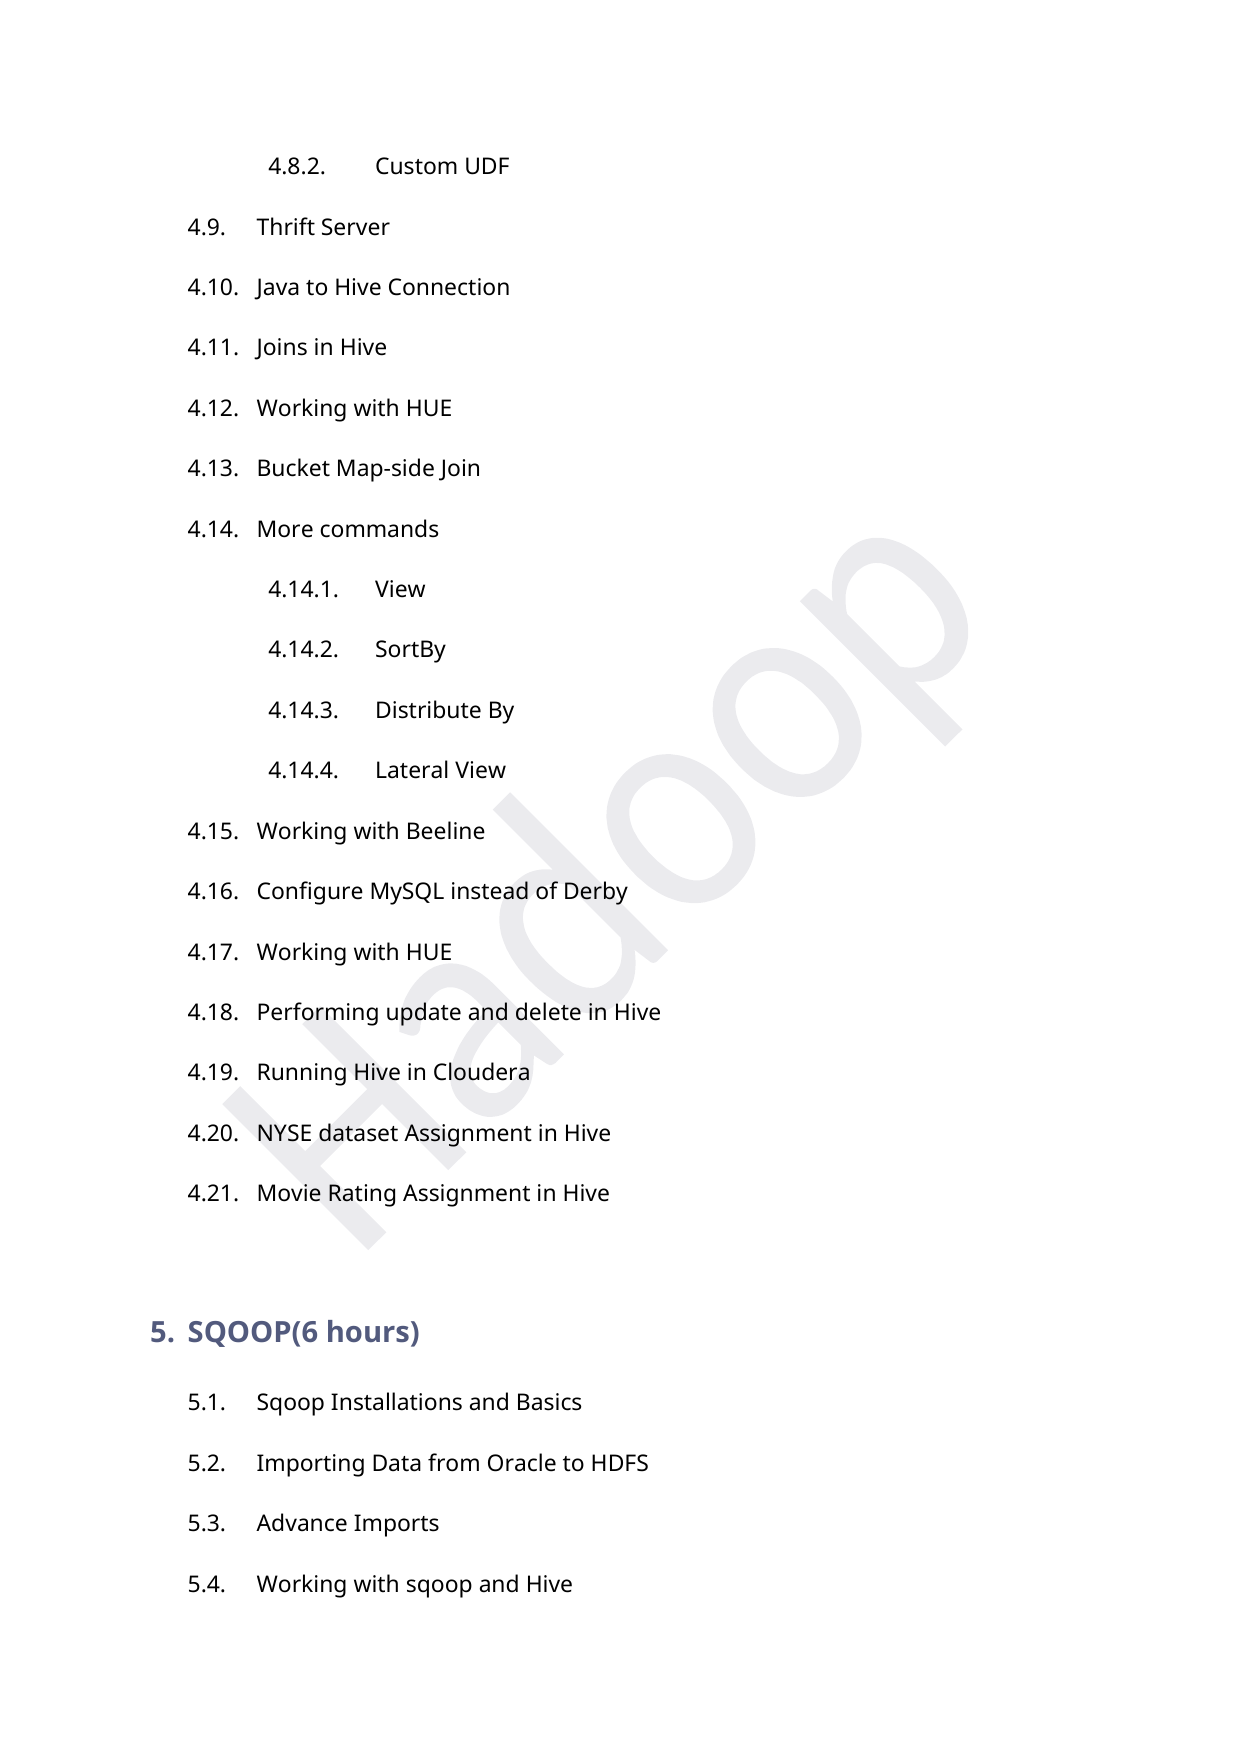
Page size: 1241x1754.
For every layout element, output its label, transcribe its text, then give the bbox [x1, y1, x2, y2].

list Working with HUE [187, 935, 1090, 967]
list Joins in Hive [187, 331, 1090, 362]
list Movie Rating Assignment in Hive [187, 1177, 1090, 1208]
list Sqoop Installations and Basics [187, 1386, 1090, 1418]
list Configure MySQL instead of Derby [187, 875, 1090, 906]
list Custom UDF [174, 150, 1090, 181]
list Importing Data from Oracle to HDFS [187, 1447, 1090, 1478]
subtitle SQOOP(6 hours) [150, 1312, 1090, 1351]
list SortBy [174, 633, 1090, 664]
list Lateral View [174, 754, 1090, 785]
list Running Hive in Cloudera [187, 1056, 1090, 1087]
list View [174, 573, 1090, 604]
list Java to Hive Connection [187, 271, 1090, 302]
list More commands [187, 512, 1090, 544]
list Working with HUE [187, 392, 1090, 423]
list Bucket Map-side Join [187, 452, 1090, 483]
list Working with Beeline [187, 814, 1090, 846]
list Thrift Server [187, 210, 1090, 242]
list Performing update and delete in Hive [187, 996, 1090, 1027]
list Working with sqoop and Hive [187, 1568, 1090, 1599]
list NYSE dataset Assignment in Hive [187, 1117, 1090, 1148]
list Advance Imports [187, 1507, 1090, 1538]
list Distribute By [174, 694, 1090, 725]
